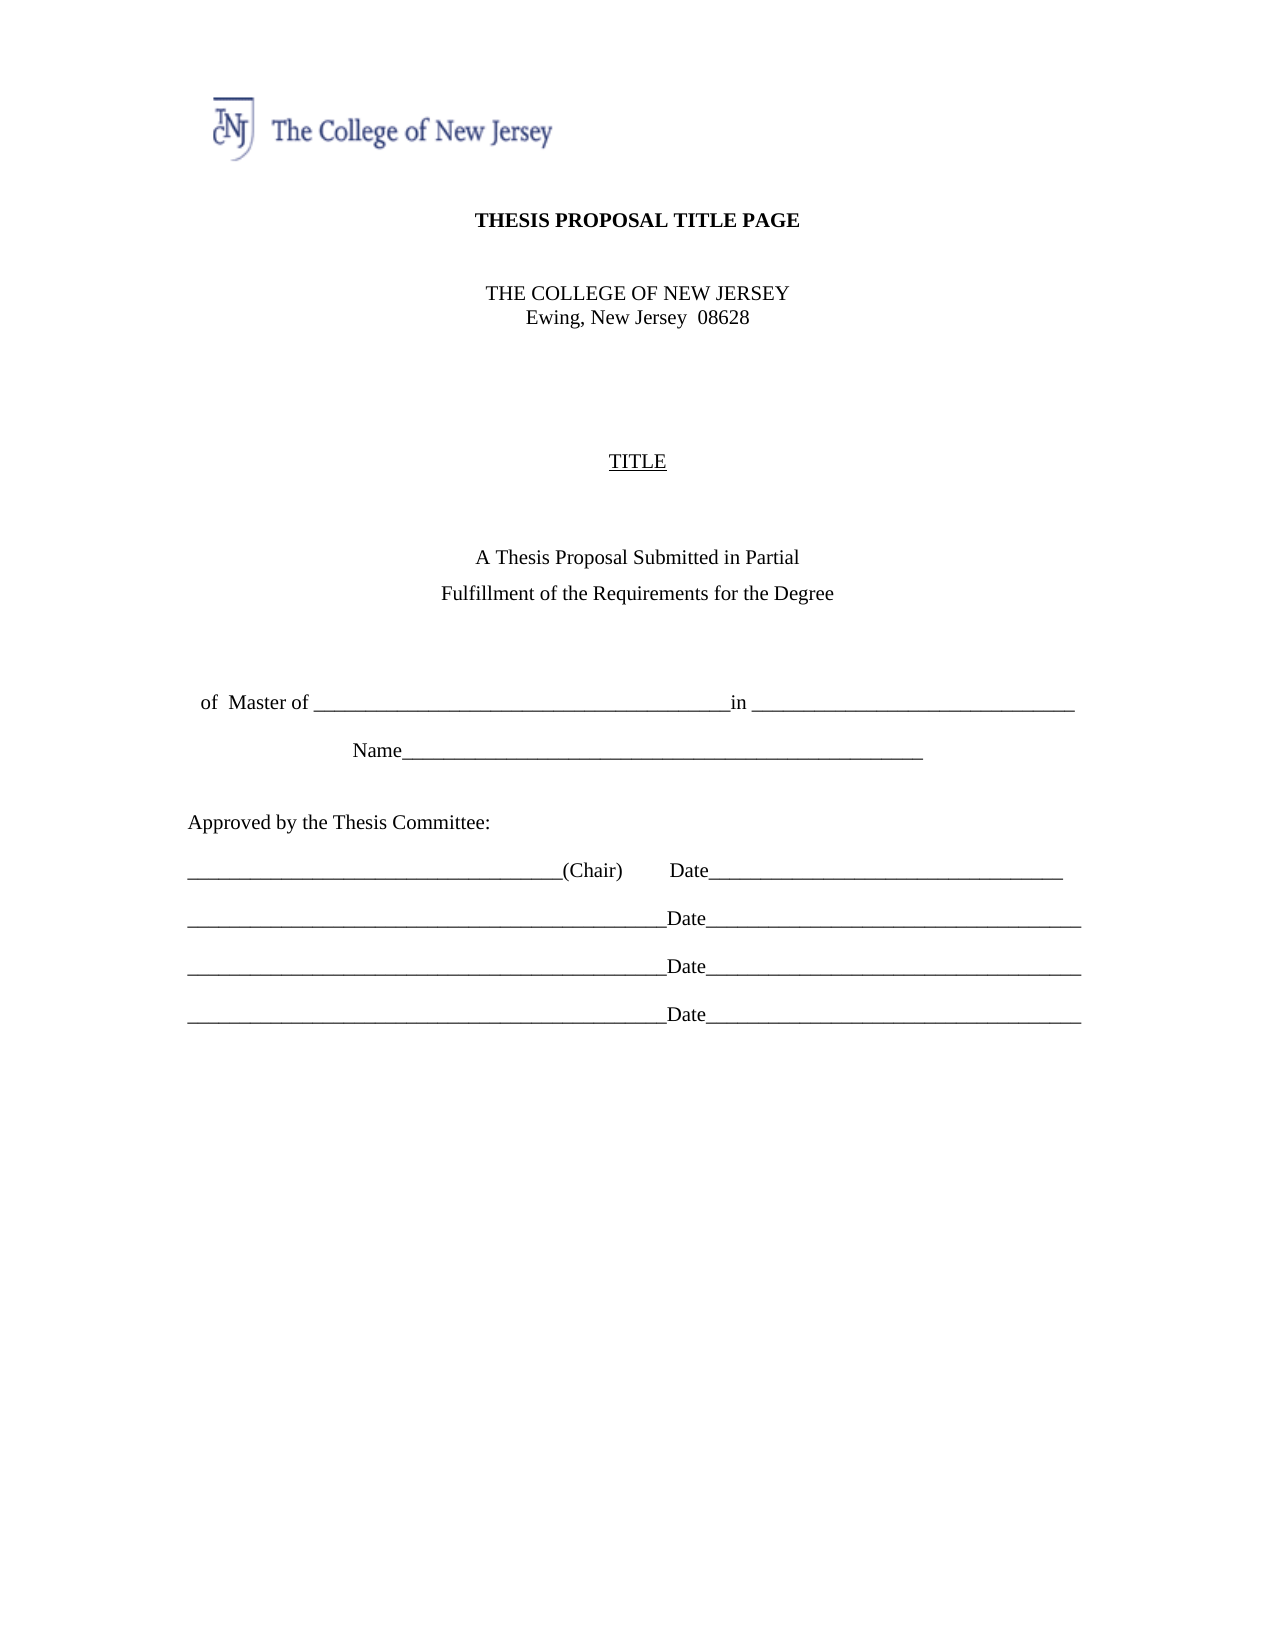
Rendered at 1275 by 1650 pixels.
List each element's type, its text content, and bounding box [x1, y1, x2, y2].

text of Master of ________________________________________in _______________________________ [187, 689, 1087, 714]
text Name__________________________________________________ [187, 738, 1087, 762]
text ____________________________________(Chair) Date__________________________________ [187, 858, 1087, 882]
text THE COLLEGE OF NEW [187, 281, 1087, 305]
text ______________________________________________Date____________________________________ [187, 906, 1087, 930]
picture [187, 75, 579, 185]
text THESIS PROPOSAL TITLE PAGE [187, 208, 1087, 232]
text TITLE [187, 449, 1087, 473]
text A Thesis Proposal Submitted in Partial [187, 545, 1087, 569]
text Fulfillment of the Requirements for the Degree [187, 581, 1087, 605]
text ______________________________________________Date____________________________________ [187, 1002, 1087, 1026]
text ______________________________________________Date____________________________________ [187, 954, 1087, 978]
text Approved by the Thesis Committee: [187, 810, 1087, 834]
